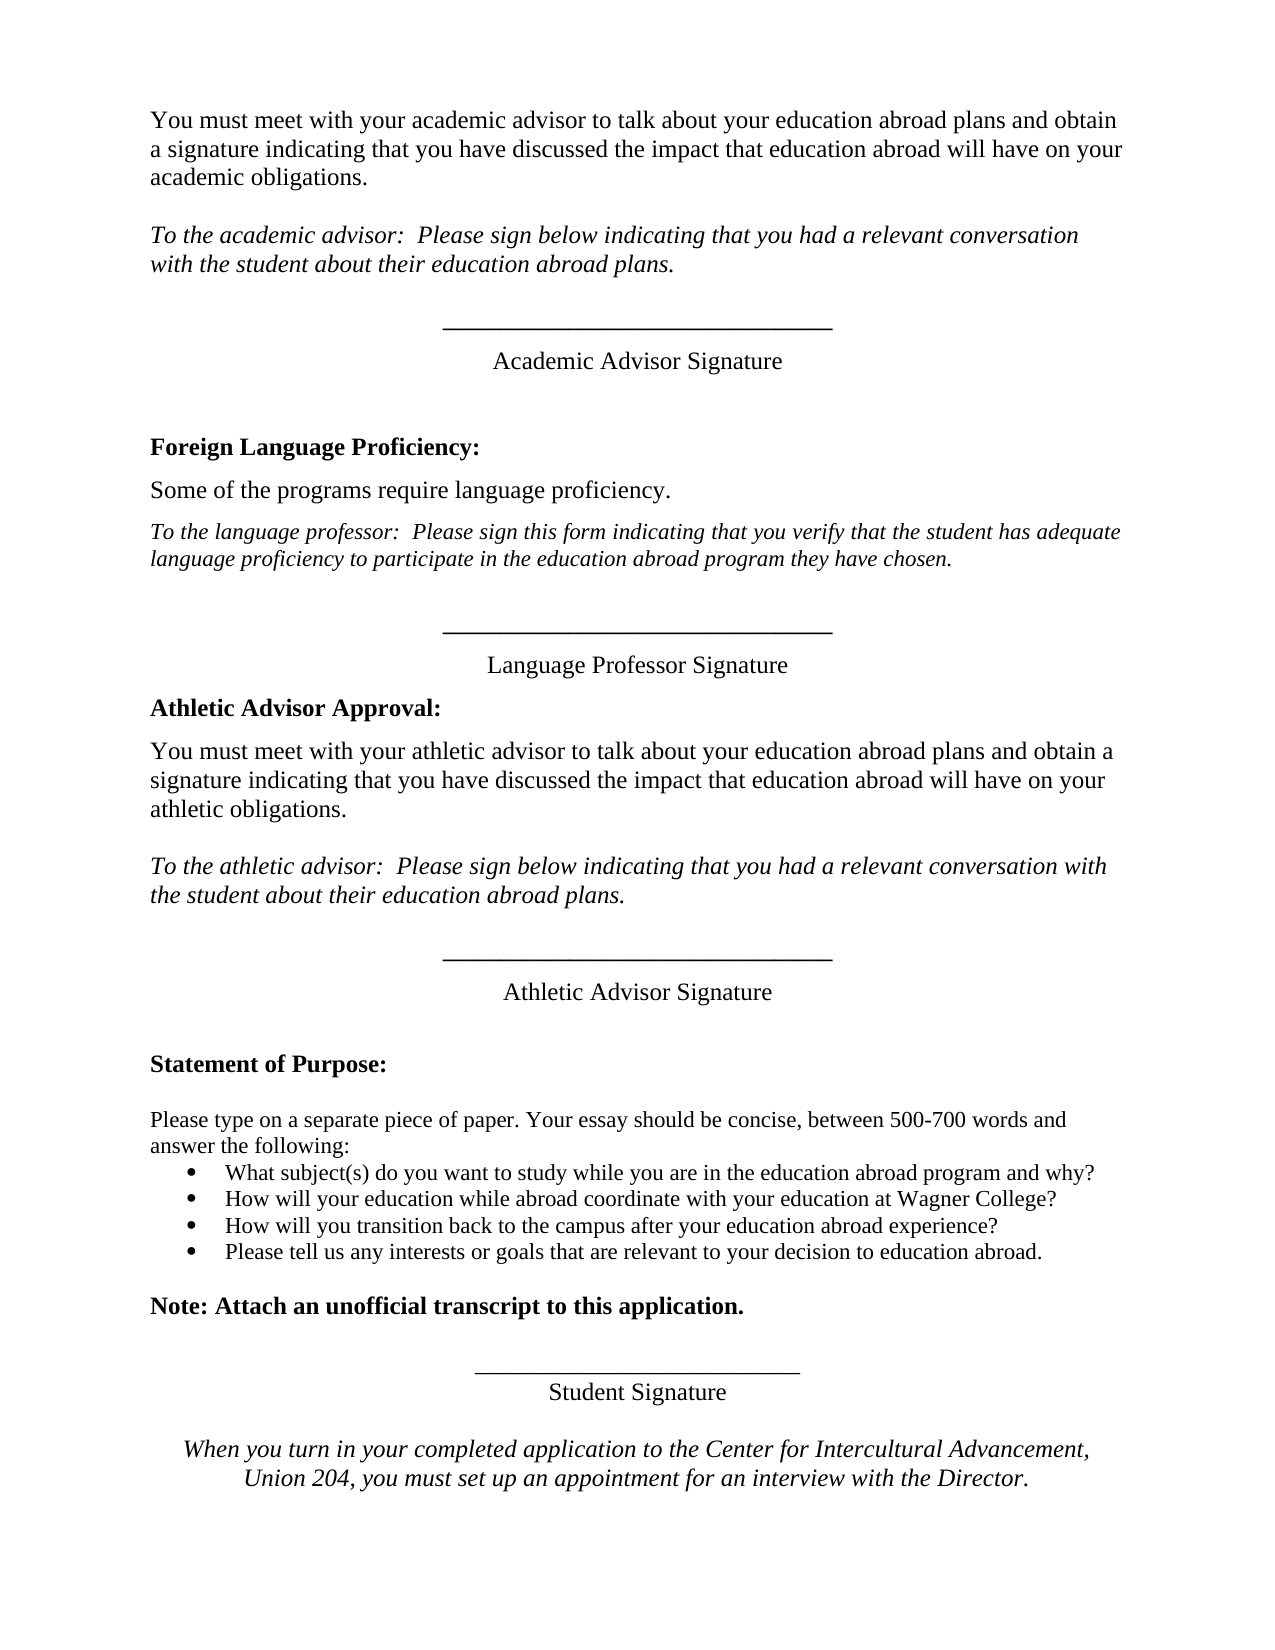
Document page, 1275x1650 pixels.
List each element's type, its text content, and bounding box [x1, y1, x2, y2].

list How will your education while abroad coordinate with your education at Wagner College? [187, 1185, 1125, 1212]
text Foreign Language Proficiency: [150, 432, 1125, 461]
text Note: Attach an unofficial transcript to this application. [150, 1291, 1125, 1319]
text Some of the programs require language proficiency. [150, 475, 1125, 504]
list Please tell us any interests or goals that are relevant to your decision to education abroad. [187, 1238, 1125, 1264]
text You must meet with your athletic advisor to talk about your education abroad plans and obtain a signature indicating that you have discussed the impact that education abroad will have on your athletic obligations. [150, 736, 1125, 822]
text __________________________________ [150, 937, 1125, 964]
text Statement of Purpose: [150, 1049, 1125, 1077]
text Language Professor Signature [150, 650, 1125, 679]
text When you turn in your completed application to the Center for Intercultural Advancement, Union 204, you must set up an appointment for an interview with the Director. [150, 1434, 1125, 1492]
text Please type on a separate piece of paper. Your essay should be concise, between 500-700 words and answer the following: [150, 1106, 1125, 1159]
text Athletic Advisor Signature [150, 977, 1125, 1006]
text __________________________________ [150, 610, 1125, 637]
text Academic Advisor Signature [150, 346, 1125, 374]
list How will you transition back to the campus after your education abroad experience? [187, 1212, 1125, 1238]
text __________________________ [150, 1348, 1125, 1377]
text Student Signature [150, 1377, 1125, 1406]
text __________________________________ [150, 306, 1125, 333]
text Athletic Advisor Approval: [150, 693, 1125, 722]
text To the academic advisor: Please sign below indicating that you had a relevant conversation with the student about their education abroad plans. [150, 220, 1125, 277]
text You must meet with your academic advisor to talk about your education abroad plans and obtain a signature indicating that you have discussed the impact that education abroad will have on your academic obligations. [150, 105, 1125, 191]
text To the athletic advisor: Please sign below indicating that you had a relevant conversation with the student about their education abroad plans. [150, 851, 1125, 909]
text To the language professor: Please sign this form indicating that you verify that the student has adequate language proficiency to participate in the education abroad program they have chosen. [150, 518, 1125, 571]
list What subject(s) do you want to study while you are in the education abroad program and why? [187, 1159, 1125, 1185]
